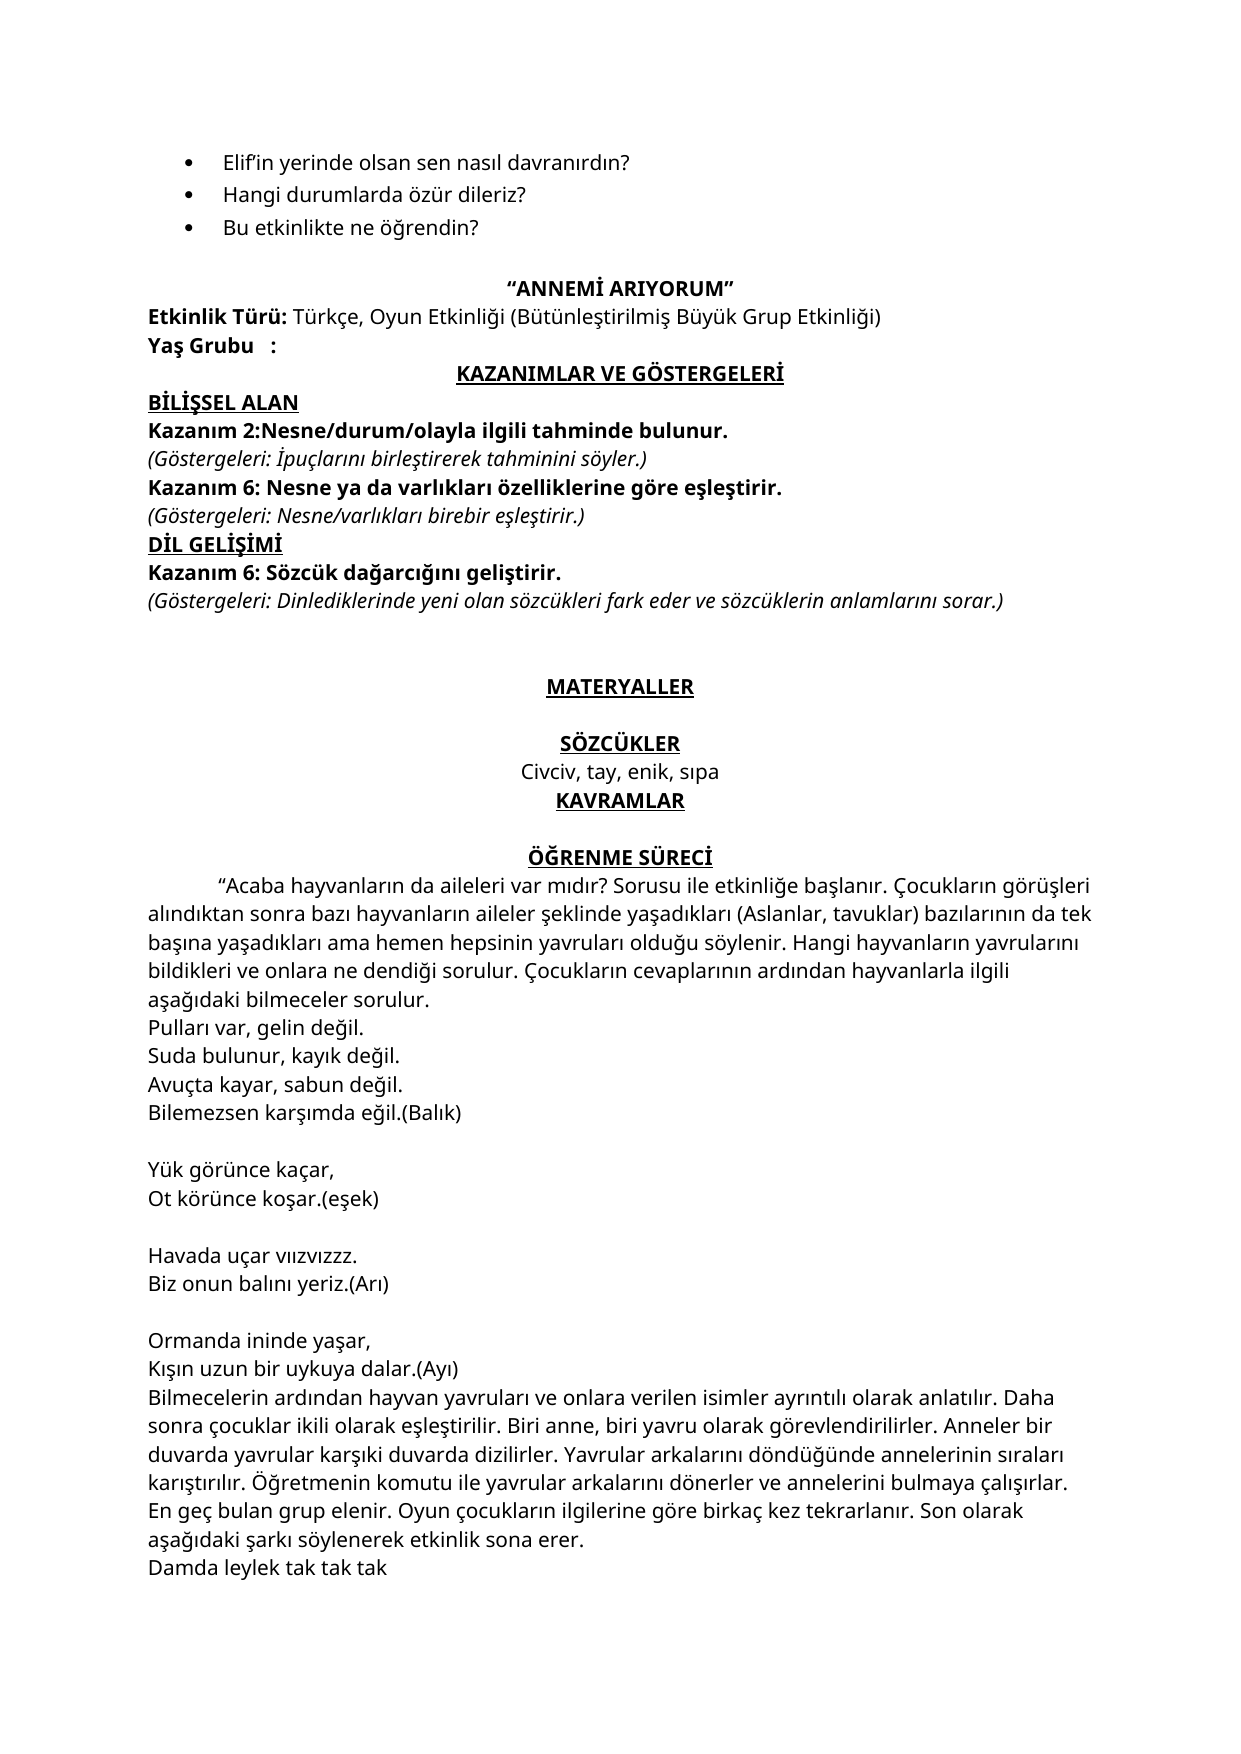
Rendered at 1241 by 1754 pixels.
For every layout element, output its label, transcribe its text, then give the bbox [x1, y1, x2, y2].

text Etkinlik Türü: Türkçe, Oyun Etkinliği (Bütünleştirilmiş Büyük Grup Etkinliği) [148, 302, 1093, 331]
text Pulları var, gelin değil. Suda bulunur, kayık değil. Avuçta kayar, sabun değil. Bilemezsen karşımda eğil.(Balık) [148, 1013, 1093, 1127]
text Damda leylek tak tak tak [148, 1553, 1029, 1582]
text “ANNEMİ ARIYORUM” [148, 274, 1093, 302]
text KAVRAMLAR [148, 786, 1093, 814]
text Civciv, tay, enik, sıpa [148, 757, 1093, 786]
text “Acaba hayvanların da aileleri var mıdır? Sorusu ile etkinliğe başlanır. Çocukların görüşleri alındıktan sonra bazı hayvanların aileler şeklinde yaşadıkları (Aslanlar, tavuklar) bazılarının da tek başına yaşadıkları ama hemen hepsinin yavruları olduğu söylenir. Hangi hayvanların yavrularını bildikleri ve onlara ne dendiği sorulur. Çocukların cevaplarının ardından hayvanlarla ilgili aşağıdaki bilmeceler sorulur. [148, 871, 1093, 1013]
list Hangi durumlarda özür dileriz? [185, 180, 1093, 209]
text Kazanım 2:Nesne/durum/olayla ilgili tahminde bulunur. (Göstergeleri: İpuçlarını birleştirerek tahminini söyler.) Kazanım 6: Nesne ya da varlıkları özelliklerine göre eşleştirir. (Göstergeleri: Nesne/varlıkları birebir eşleştirir.) DİL GELİŞİMİ Kazanım 6: Sözcük dağarcığını geliştirir. (Göstergeleri: Dinlediklerinde yeni olan sözcükleri fark eder ve sözcüklerin anlamlarını sorar.) [148, 416, 1093, 615]
text MATERYALLER [148, 672, 1093, 700]
text ÖĞRENME SÜRECİ [148, 843, 1093, 871]
text Yük görünce kaçar, Ot körünce koşar.(eşek) Havada uçar vıızvızzz. Biz onun balını yeriz.(Arı) Ormanda ininde yaşar, Kışın uzun bir uykuya dalar.(Ayı) [148, 1127, 1093, 1383]
text SÖZCÜKLER [148, 729, 1093, 757]
text Yaş Grubu : [148, 331, 1093, 359]
list Bu etkinlikte ne öğrendin? [185, 213, 1093, 241]
text BİLİŞSEL ALAN [148, 388, 1093, 416]
text KAZANIMLAR VE GÖSTERGELERİ [148, 359, 1093, 388]
text Bilmecelerin ardından hayvan yavruları ve onlara verilen isimler ayrıntılı olarak anlatılır. Daha sonra çocuklar ikili olarak eşleştirilir. Biri anne, biri yavru olarak görevlendirilirler. Anneler bir duvarda yavrular karşıki duvarda dizilirler. Yavrular arkalarını döndüğünde annelerinin sıraları karıştırılır. Öğretmenin komutu ile yavrular arkalarını dönerler ve annelerini bulmaya çalışırlar. En geç bulan grup elenir. Oyun çocukların ilgilerine göre birkaç kez tekrarlanır. Son olarak aşağıdaki şarkı söylenerek etkinlik sona erer. [148, 1383, 1093, 1553]
list Elif’in yerinde olsan sen nasıl davranırdın? [185, 148, 1093, 176]
